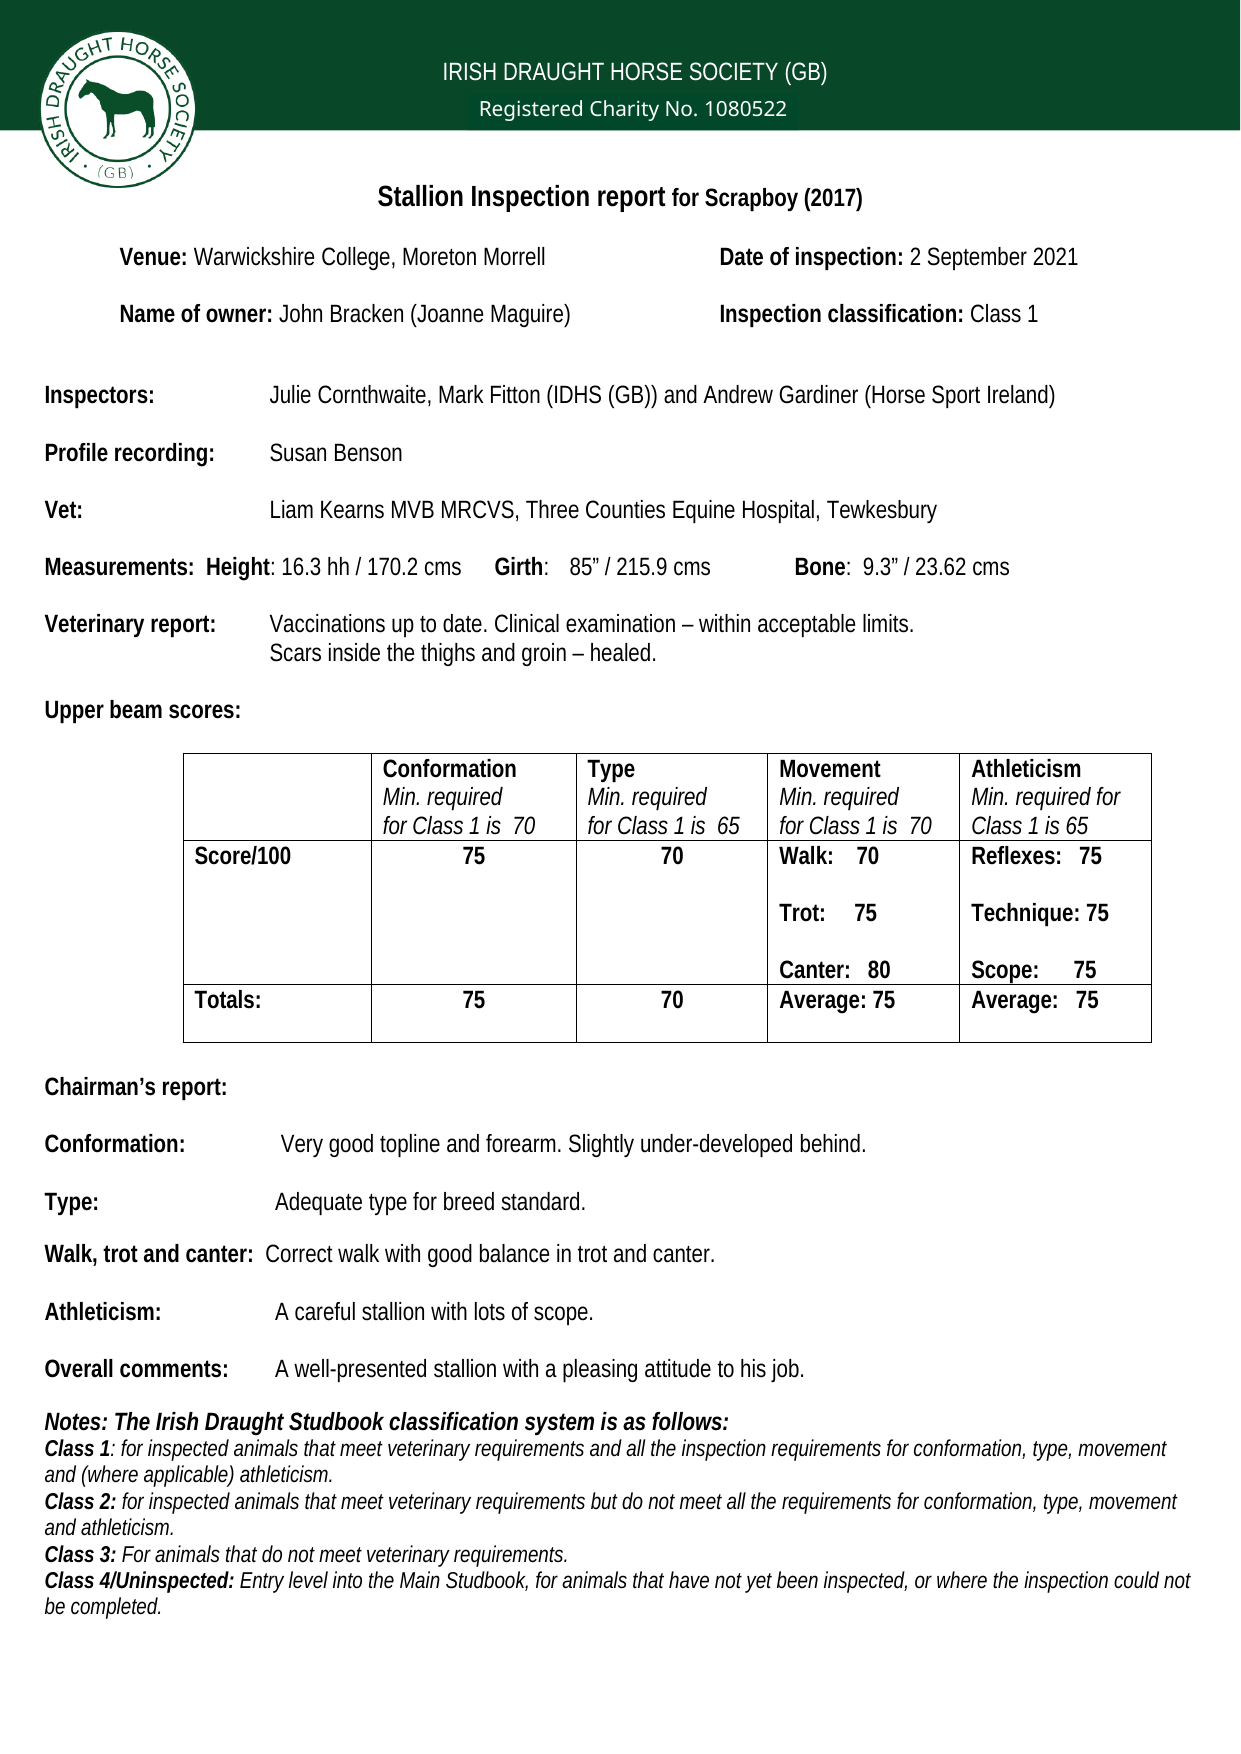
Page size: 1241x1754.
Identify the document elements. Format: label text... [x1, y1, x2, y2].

text Overall comments: A well-presented stallion with a pleasing attitude to his job. [44, 1354, 1196, 1382]
text Measurements: Height: 16.3 hh / 170.2 cms Girth: 85” / 215.9 cms Bone: 9.3” / 23.62 cms [44, 552, 1196, 581]
picture [38, 30, 197, 188]
text Inspectors: Julie Cornthwaite, Mark Fitton (IDHS (GB)) and Andrew Gardiner (Horse Sport Ireland) [44, 380, 1196, 409]
table_cell 70 [577, 985, 767, 1042]
table_cell Reflexes: 75 Technique: 75 Scope: 75 [960, 841, 1151, 984]
text Vet: Liam Kearns MVB MRCVS, Three Counties Equine Hospital, Tewkesbury [44, 495, 1196, 523]
table_cell 70 [577, 841, 767, 984]
table_cell Average: 75 [768, 985, 959, 1042]
table_header [184, 754, 371, 839]
table_cell 75 [372, 985, 576, 1042]
table_header Conformation Min. required for Class 1 is 70 [372, 754, 576, 839]
table_cell 75 [372, 841, 576, 984]
text Class 3: For animals that do not meet veterinary requirements. [44, 1541, 1196, 1567]
text Athleticism: A careful stallion with lots of scope. [44, 1296, 1196, 1325]
table_header Movement Min. required for Class 1 is 70 [768, 754, 959, 839]
text Class 4/Uninspected: Entry level into the Main Studbook, for animals that have not yet been inspected, or where the inspection could not be completed. [44, 1567, 1196, 1619]
text Profile recording: Susan Benson [44, 437, 1196, 466]
text Notes: The Irish Draught Studbook classification system is as follows: [44, 1406, 1196, 1435]
text Name of owner: John Bracken (Joanne Maguire) Inspection classification: Class 1 [119, 299, 1196, 327]
text IRISH DRAUGHT HORSE SOCIETY (GB) [15, 29, 1240, 93]
text Conformation: Very good topline and forearm. Slightly under-developed behind. [44, 1129, 1196, 1158]
table_cell Score/100 [184, 841, 371, 984]
text Scars inside the thighs and groin – healed. [269, 638, 1196, 667]
text Class 2: for inspected animals that meet veterinary requirements but do not meet all the requirements for conformation, type, movement and athleticism. [44, 1488, 1196, 1541]
table_cell Average: 75 [960, 985, 1151, 1042]
table_cell Totals: [184, 985, 371, 1042]
table_header Athleticism Min. required for Class 1 is 65 [960, 754, 1151, 839]
text Stallion Inspection report for Scrapboy (2017) [44, 179, 1196, 213]
text Walk, trot and canter: Correct walk with good balance in trot and canter. [44, 1239, 1196, 1268]
text Chairman’s report: [44, 1072, 1196, 1101]
table_header Type Min. required for Class 1 is 65 [577, 754, 767, 839]
text Venue: Warwickshire College, Moreton Morrell Date of inspection: 2 September 2021 [119, 242, 1196, 270]
text Upper beam scores: [44, 695, 1196, 724]
table_cell Walk: 70 Trot: 75 Canter: 80 [768, 841, 959, 984]
text Type: Adequate type for breed standard. [44, 1186, 1196, 1215]
text Veterinary report: Vaccinations up to date. Clinical examination – within acceptable limits. [44, 609, 1196, 638]
text Class 1: for inspected animals that meet veterinary requirements and all the inspection requirements for conformation, type, movement and (where applicable) athleticism. [44, 1435, 1196, 1488]
